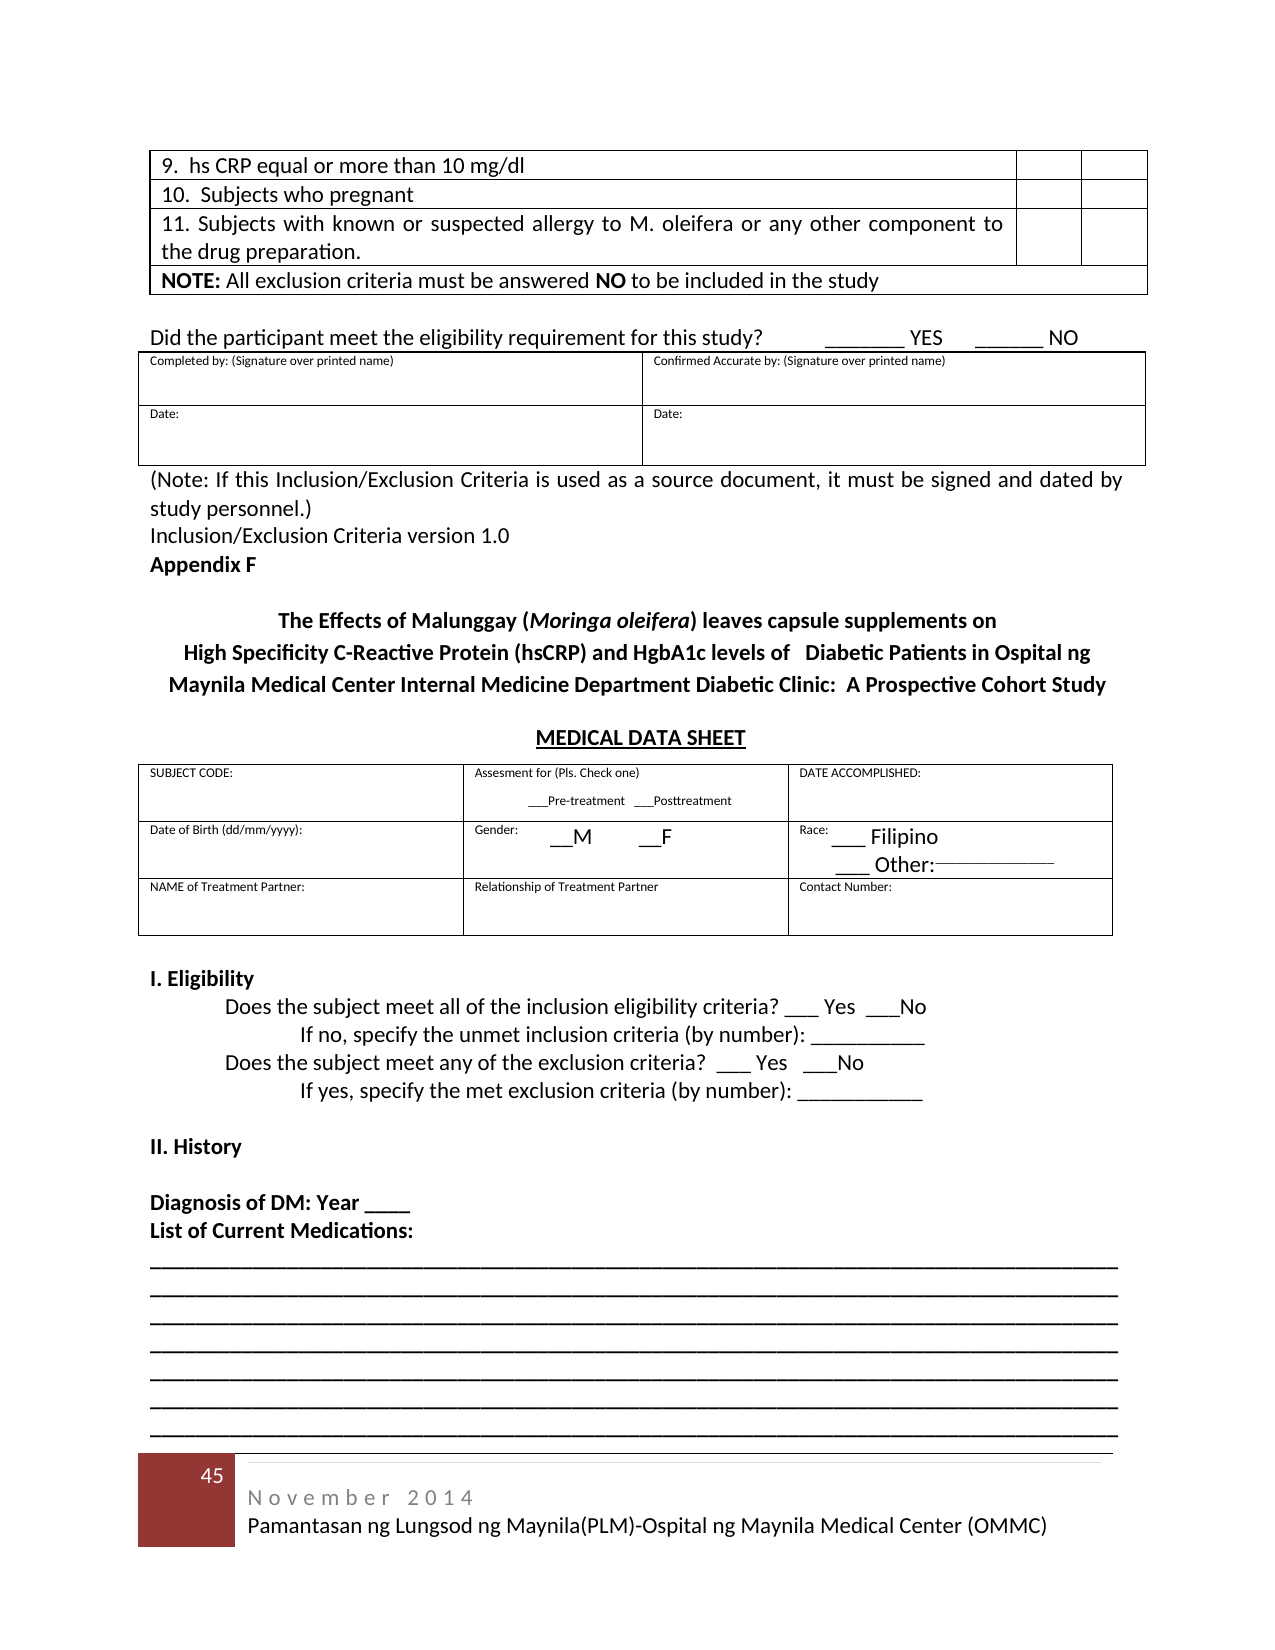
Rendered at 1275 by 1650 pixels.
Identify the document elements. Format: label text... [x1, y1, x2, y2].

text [150, 1244, 1125, 1440]
text Appendix F [150, 550, 1125, 578]
table_cell NOTE: All exclusion criteria must be answered NO to be included in the study [151, 266, 1147, 294]
table_cell NAME of Treatment Partner: [139, 879, 463, 935]
table_cell [1017, 209, 1081, 265]
table_cell 10. Subjects who pregnant [151, 180, 1016, 208]
table_cell 11. Subjects with known or suspected allergy to M. oleifera or any other component to the drug preparation. [151, 209, 1016, 265]
text Does the subject meet all of the inclusion eligibility criteria? ___ Yes ___No [150, 992, 1125, 1020]
text (Note: If this Inclusion/Exclusion Criteria is used as a source document, it must be signed and dated by study personnel.) [150, 466, 1125, 522]
text Inclusion/Exclusion Criteria version 1.0 [150, 522, 1125, 550]
table_header DATE ACCOMPLISHED: [789, 765, 1112, 821]
text If no, specify the unmet inclusion criteria (by number): __________ [150, 1020, 1125, 1048]
table_cell Race: ___ Filipino ___ Other:__________________ [789, 822, 1112, 878]
text II. History [150, 1132, 1125, 1160]
table_cell [1017, 151, 1081, 179]
text Diagnosis of DM: Year ____ [150, 1188, 1125, 1216]
table_cell Contact Number: [789, 879, 1112, 935]
text The Effects of Malunggay (Moringa oleifera) leaves capsule supplements on High Specificity C-Reactive Protein (hsCRP) and HgbA1c levels of Diabetic Patients in Ospital ng Maynila Medical Center Internal Medicine Department Diabetic Clinic: A Prospective Cohort Study [150, 606, 1125, 698]
table_header SUBJECT CODE: [139, 765, 463, 821]
text Did the participant meet the eligibility requirement for this study? _______ YES ______ NO [150, 323, 1125, 351]
table_cell [1082, 209, 1147, 265]
table_cell [1082, 151, 1147, 179]
table_cell [1082, 180, 1147, 208]
table_cell Date: [643, 406, 1145, 464]
table_header Confirmed Accurate by: (Signature over printed name) [643, 353, 1145, 405]
table_header Assesment for (Pls. Check one) ___Pre-treatment ___Posttreatment [464, 765, 788, 821]
table_cell 9. hs CRP equal or more than 10 mg/dl [151, 151, 1016, 179]
table_cell Date of Birth (dd/mm/yyyy): [139, 822, 463, 878]
table_cell Relationship of Treatment Partner [464, 879, 788, 935]
text MEDICAL DATA SHEET [150, 723, 1125, 751]
table_header Completed by: (Signature over printed name) [139, 353, 642, 405]
table_cell [1017, 180, 1081, 208]
text If yes, specify the met exclusion criteria (by number): ___________ [150, 1076, 1125, 1104]
text I. Eligibility [150, 964, 1125, 992]
table_cell Date: [139, 406, 642, 464]
text List of Current Medications: [150, 1216, 1125, 1244]
text Does the subject meet any of the exclusion criteria? ___ Yes ___No [150, 1048, 1125, 1076]
table_cell Gender: __M __F [464, 822, 788, 878]
